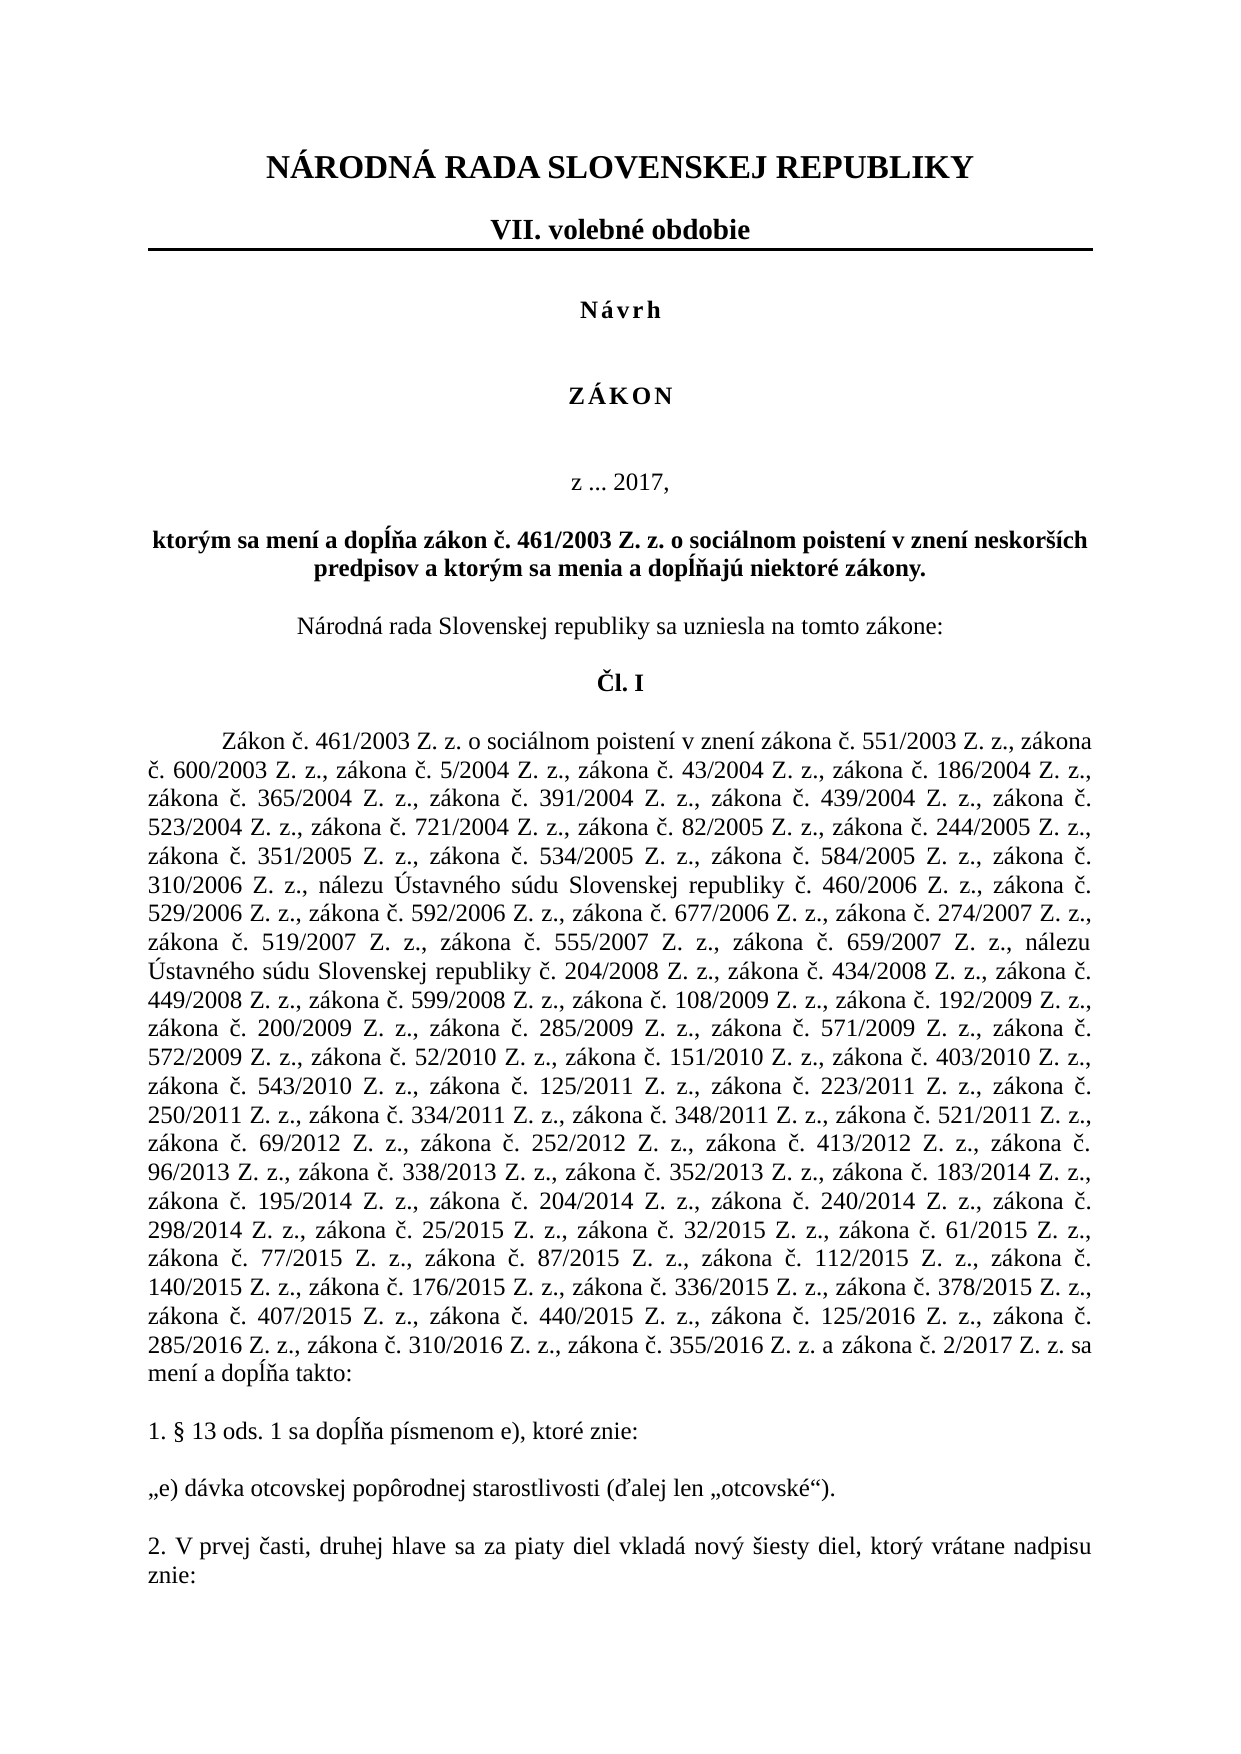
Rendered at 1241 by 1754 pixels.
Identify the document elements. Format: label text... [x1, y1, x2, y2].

text ktorým sa mení a dopĺňa zákon č. 461/2003 Z. z. o sociálnom poistení v znení neskorších predpisov a ktorým sa menia a dopĺňajú niektoré zákony. [148, 525, 1093, 582]
text „e) dávka otcovskej popôrodnej starostlivosti (ďalej len „otcovské“). [148, 1473, 1093, 1502]
text Čl. I [148, 668, 1093, 697]
text Národná rada Slovenskej republiky sa uzniesla na tomto zákone: [148, 611, 1093, 640]
text zákon [148, 381, 1093, 410]
text z ... 2017, [148, 467, 1093, 496]
text NÁRODNÁ RADA SLOVENSKEJ REPUBLIKY [148, 148, 1093, 186]
text VII. volebné obdobie [148, 212, 1093, 248]
text 1. § 13 ods. 1 sa dopĺňa písmenom e), ktoré znie: [148, 1416, 1093, 1445]
text Návrh [148, 295, 1093, 323]
text Zákon č. 461/2003 Z. z. o sociálnom poistení v znení zákona č. 551/2003 Z. z., zákona č. 600/2003 Z. z., zákona č. 5/2004 Z. z., zákona č. 43/2004 Z. z., zákona č. 186/2004 Z. z., zákona č. 365/2004 Z. z., zákona č. 391/2004 Z. z., zákona č. 439/2004 Z. z., zákona č. 523/2004 Z. z., zákona č. 721/2004 Z. z., zákona č. 82/2005 Z. z., zákona č. 244/2005 Z. z., zákona č. 351/2005 Z. z., zákona č. 534/2005 Z. z., zákona č. 584/2005 Z. z., zákona č. 310/2006 Z. z., nálezu Ústavného súdu Slovenskej republiky č. 460/2006 Z. z., zákona č. 529/2006 Z. z., zákona č. 592/2006 Z. z., zákona č. 677/2006 Z. z., zákona č. 274/2007 Z. z., zákona č. 519/2007 Z. z., zákona č. 555/2007 Z. z., zákona č. 659/2007 Z. z., nálezu Ústavného súdu Slovenskej republiky č. 204/2008 Z. z., zákona č. 434/2008 Z. z., zákona č. 449/2008 Z. z., zákona č. 599/2008 Z. z., zákona č. 108/2009 Z. z., zákona č. 192/2009 Z. z., zákona č. 200/2009 Z. z., zákona č. 285/2009 Z. z., zákona č. 571/2009 Z. z., zákona č. 572/2009 Z. z., zákona č. 52/2010 Z. z., zákona č. 151/2010 Z. z., zákona č. 403/2010 Z. z., zákona č. 543/2010 Z. z., zákona č. 125/2011 Z. z., zákona č. 223/2011 Z. z., zákona č. 250/2011 Z. z., zákona č. 334/2011 Z. z., zákona č. 348/2011 Z. z., zákona č. 521/2011 Z. z., zákona č. 69/2012 Z. z., zákona č. 252/2012 Z. z., zákona č. 413/2012 Z. z., zákona č. 96/2013 Z. z., zákona č. 338/2013 Z. z., zákona č. 352/2013 Z. z., zákona č. 183/2014 Z. z., zákona č. 195/2014 Z. z., zákona č. 204/2014 Z. z., zákona č. 240/2014 Z. z., zákona č. 298/2014 Z. z., zákona č. 25/2015 Z. z., zákona č. 32/2015 Z. z., zákona č. 61/2015 Z. z., zákona č. 77/2015 Z. z., zákona č. 87/2015 Z. z., zákona č. 112/2015 Z. z., zákona č. 140/2015 Z. z., zákona č. 176/2015 Z. z., zákona č. 336/2015 Z. z., zákona č. 378/2015 Z. z., zákona č. 407/2015 Z. z., zákona č. 440/2015 Z. z., zákona č. 125/2016 Z. z., zákona č. 285/2016 Z. z., zákona č. 310/2016 Z. z., zákona č. 355/2016 Z. z. a zákona č. 2/2017 Z. z. sa mení a dopĺňa takto: [148, 726, 1093, 1387]
text 2. V prvej časti, druhej hlave sa za piaty diel vkladá nový šiesty diel, ktorý vrátane nadpisu znie: [148, 1531, 1093, 1588]
